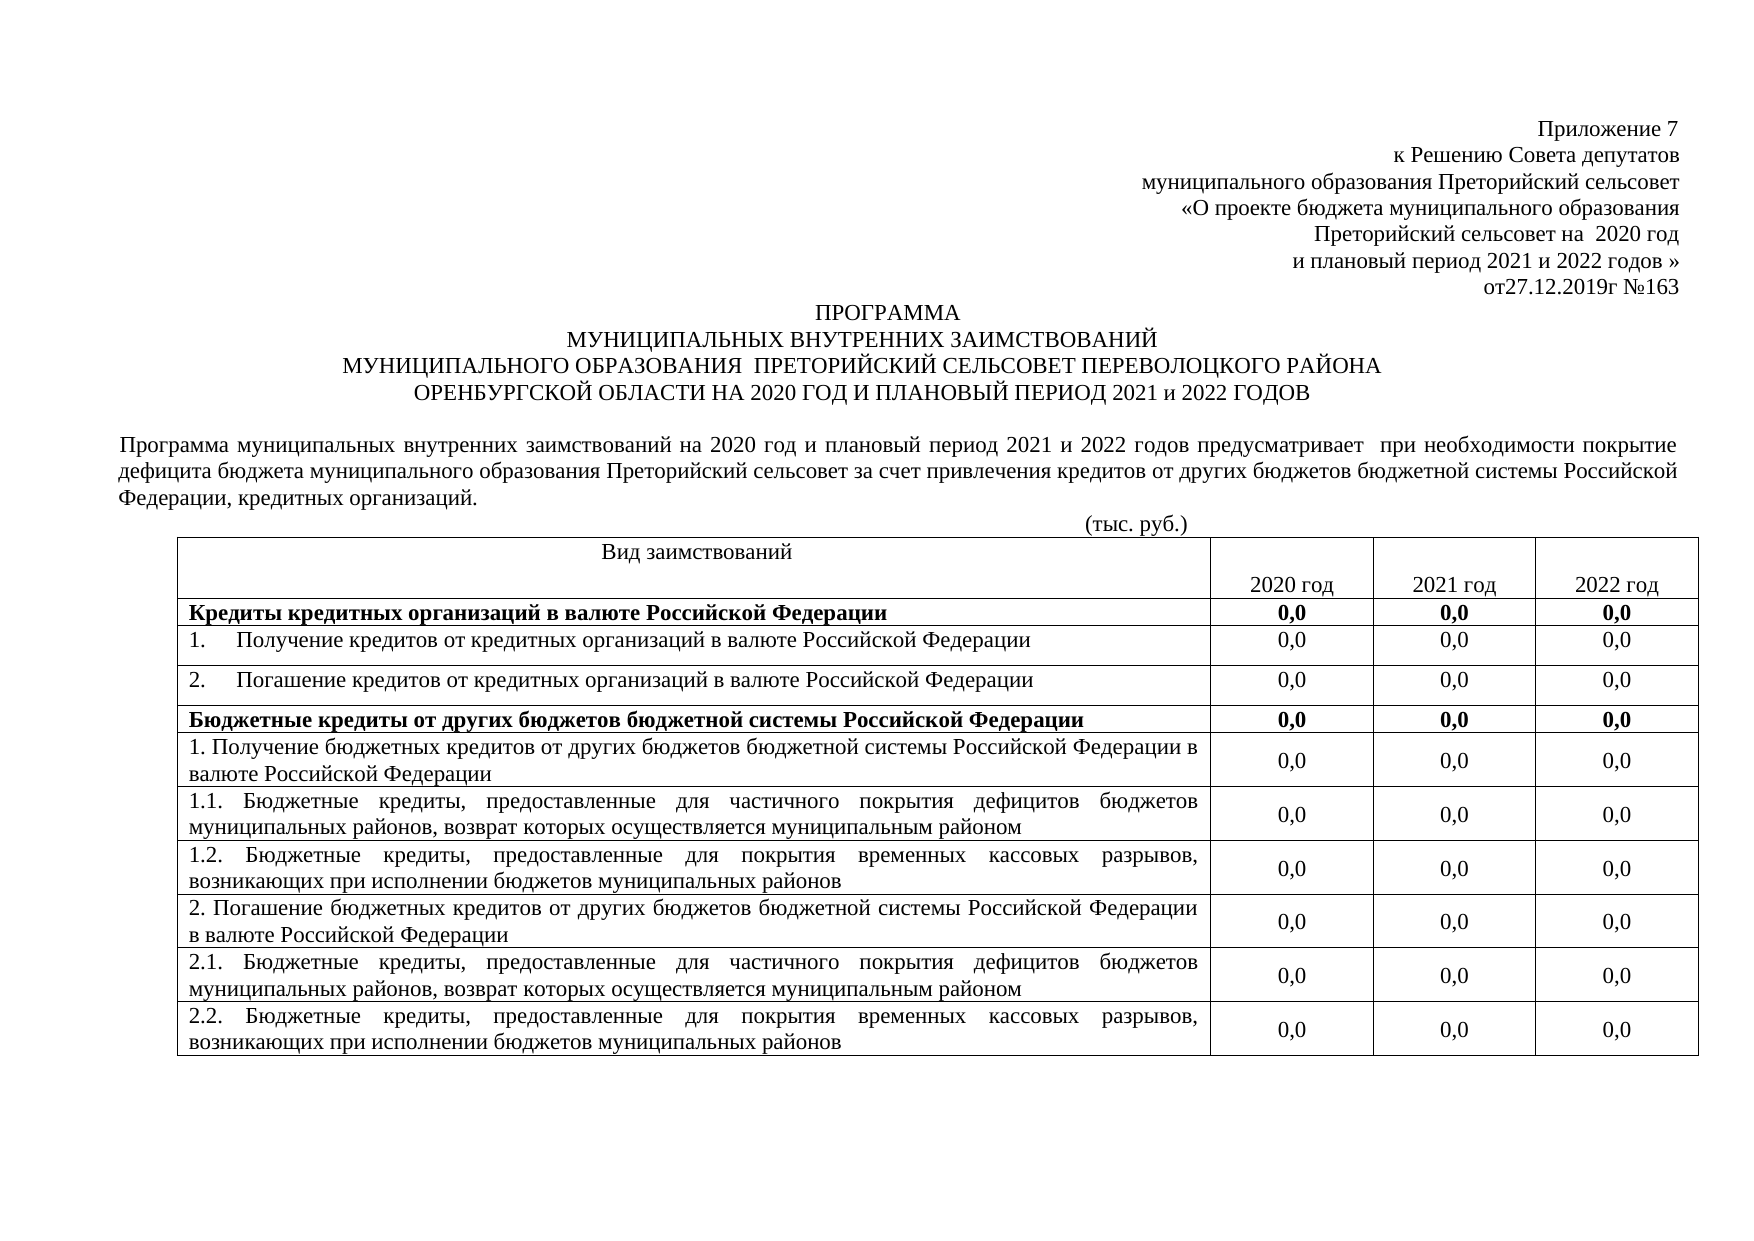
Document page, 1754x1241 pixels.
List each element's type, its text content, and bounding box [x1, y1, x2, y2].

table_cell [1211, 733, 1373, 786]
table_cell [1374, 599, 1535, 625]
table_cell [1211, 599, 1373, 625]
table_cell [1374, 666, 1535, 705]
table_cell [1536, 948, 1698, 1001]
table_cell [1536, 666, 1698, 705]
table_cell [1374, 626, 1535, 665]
text муниципального образования Преторийский сельсовет [44, 168, 1680, 194]
text от27.12.2019г №163 [44, 273, 1680, 299]
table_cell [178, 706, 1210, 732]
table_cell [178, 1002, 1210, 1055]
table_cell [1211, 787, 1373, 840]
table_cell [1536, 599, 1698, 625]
text «О проекте бюджета муниципального образования [44, 194, 1680, 220]
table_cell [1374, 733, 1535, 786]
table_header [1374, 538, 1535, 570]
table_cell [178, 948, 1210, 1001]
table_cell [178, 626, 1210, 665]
text и плановый период 2021 и 2022 годов » [44, 247, 1680, 273]
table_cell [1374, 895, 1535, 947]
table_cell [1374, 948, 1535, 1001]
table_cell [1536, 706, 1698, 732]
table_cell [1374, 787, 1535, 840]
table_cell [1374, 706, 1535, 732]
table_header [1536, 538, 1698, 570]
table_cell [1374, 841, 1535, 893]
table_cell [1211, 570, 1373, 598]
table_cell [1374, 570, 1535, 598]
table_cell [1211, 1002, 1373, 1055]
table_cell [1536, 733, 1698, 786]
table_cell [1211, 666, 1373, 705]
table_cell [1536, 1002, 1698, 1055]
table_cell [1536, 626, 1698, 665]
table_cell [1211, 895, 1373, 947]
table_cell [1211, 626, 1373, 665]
text Приложение 7 [44, 115, 1680, 141]
text ПРОГРАММА [44, 299, 1680, 326]
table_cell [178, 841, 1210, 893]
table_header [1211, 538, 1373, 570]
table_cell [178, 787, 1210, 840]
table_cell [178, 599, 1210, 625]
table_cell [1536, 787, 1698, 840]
text МУНИЦИПАЛЬНЫХ ВНУТРЕННИХ ЗАИМСТВОВАНИЙ [44, 326, 1680, 352]
text (тыс. руб.) [44, 510, 1680, 537]
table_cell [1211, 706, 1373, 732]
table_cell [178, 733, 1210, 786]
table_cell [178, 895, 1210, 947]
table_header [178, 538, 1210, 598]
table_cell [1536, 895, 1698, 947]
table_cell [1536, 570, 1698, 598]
text ОРЕНБУРГСКОЙ ОБЛАСТИ НА 2020 ГОД И ПЛАНОВЫЙ ПЕРИОД 2021 и 2022 ГОДОВ [44, 378, 1680, 405]
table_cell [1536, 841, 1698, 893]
text МУНИЦИПАЛЬНОГО ОБРАЗОВАНИЯ ПРЕТОРИЙСКИЙ СЕЛЬСОВЕТ ПЕРЕВОЛОЦКОГО РАЙОНА [44, 352, 1680, 378]
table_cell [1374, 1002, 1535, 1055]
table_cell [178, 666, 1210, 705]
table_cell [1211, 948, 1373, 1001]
text к Решению Совета депутатов [44, 141, 1680, 168]
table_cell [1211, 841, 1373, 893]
text Преторийский сельсовет на 2020 год [44, 220, 1680, 247]
text Программа муниципальных внутренних заимствований на 2020 год и плановый период 2021 и 2022 годов предусматривает при необходимости покрытие дефицита бюджета муниципального образования Преторийский сельсовет за счет привлечения кредитов от других бюджетов бюджетной системы Российской Федерации, кредитных организаций. [118, 431, 1680, 510]
